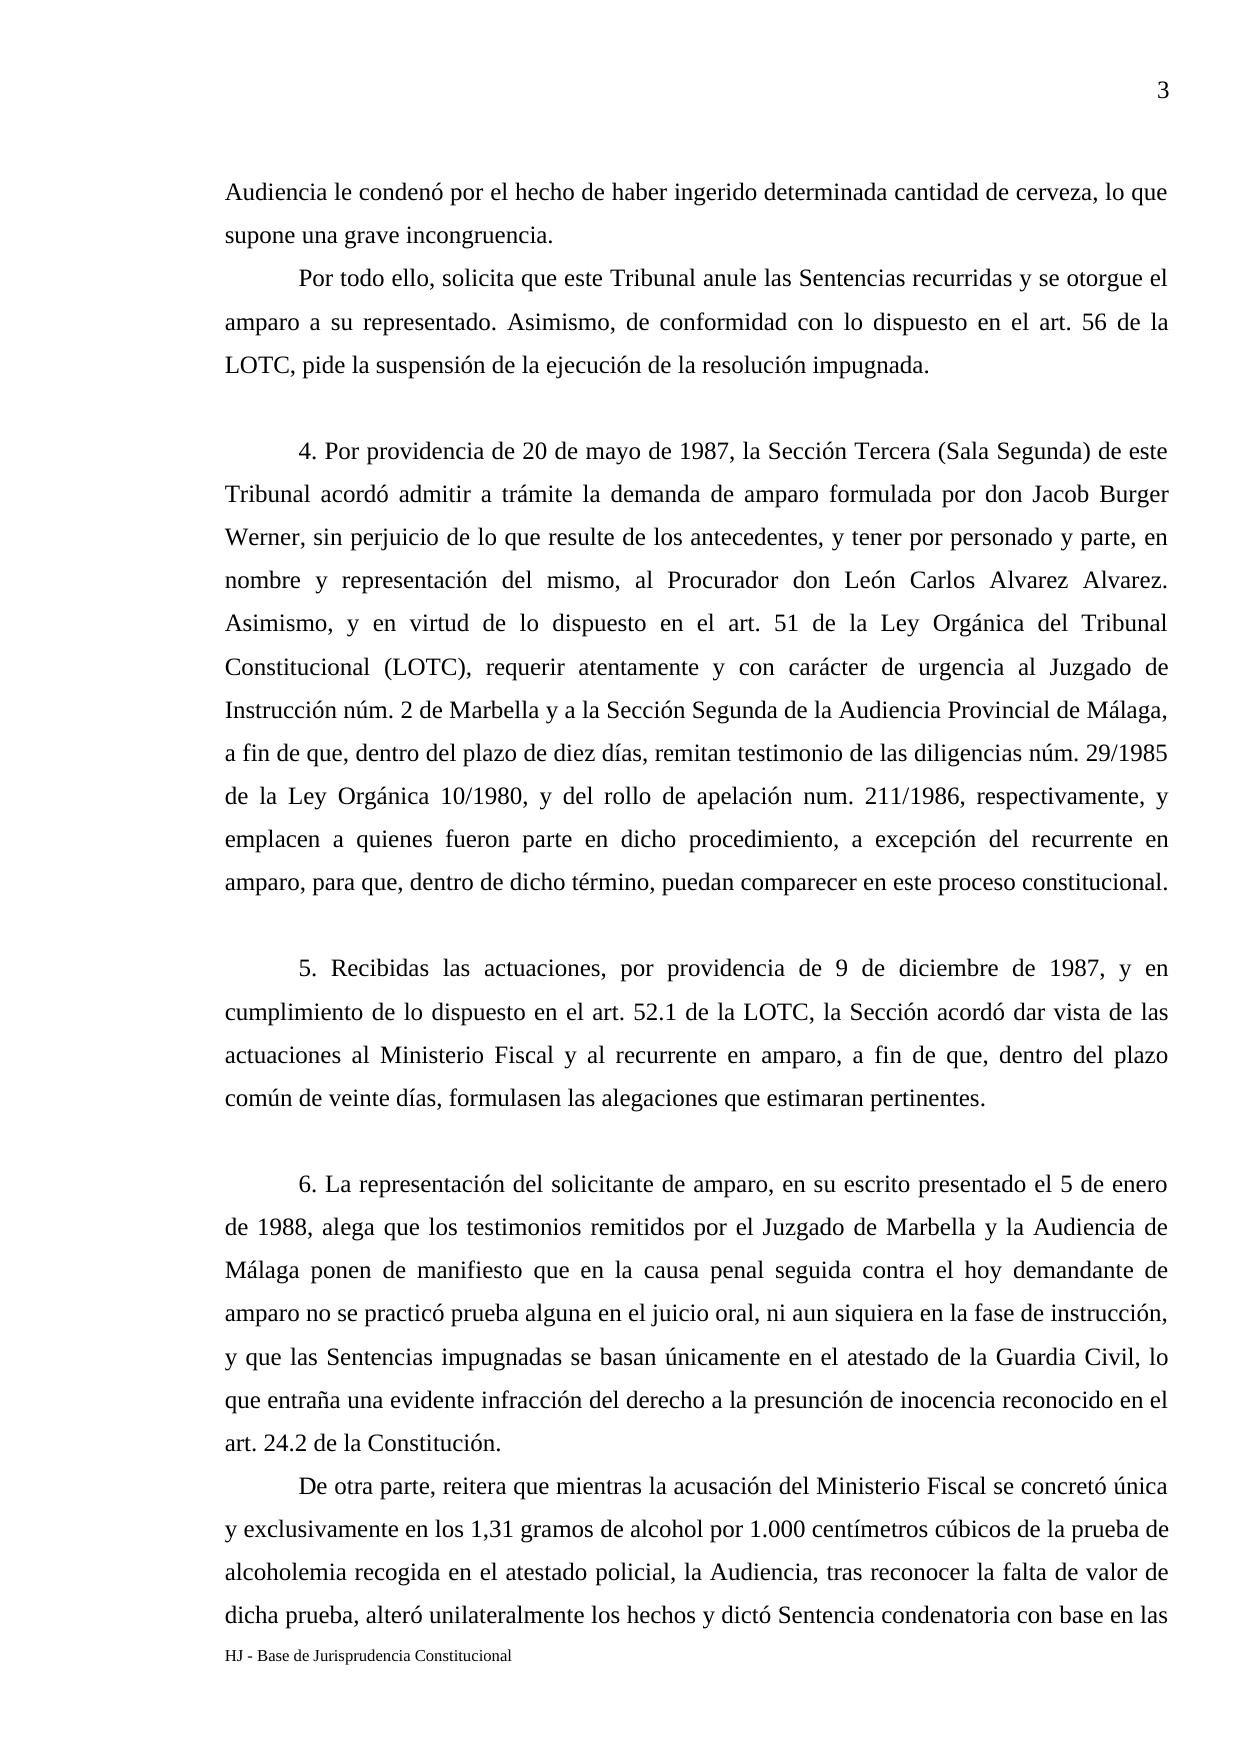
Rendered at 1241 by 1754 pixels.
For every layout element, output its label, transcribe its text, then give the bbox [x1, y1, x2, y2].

text 5. Recibidas las actuaciones, por providencia de 9 de diciembre de 1987, y en cumplimiento de lo dispuesto en el art. 52.1 de la LOTC, la Sección acordó dar vista de las actuaciones al Ministerio Fiscal y al recurrente en amparo, a fin de que, dentro del plazo común de veinte días, formulasen las alegaciones que estimaran pertinentes. [224, 953, 1169, 1112]
text Por todo ello, solicita que este Tribunal anule las Sentencias recurridas y se otorgue el amparo a su representado. Asimismo, de conformidad con lo dispuesto en el art. 56 de la LOTC, pide la suspensión de la ejecución de la resolución impugnada. [224, 263, 1169, 378]
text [224, 1471, 1169, 1629]
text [224, 177, 1169, 249]
text 6. La representación del solicitante de amparo, en su escrito presentado el 5 de enero de 1988, alega que los testimonios remitidos por el Juzgado de Marbella y la Audiencia de Málaga ponen de manifiesto que en la causa penal seguida contra el hoy demandante de amparo no se practicó prueba alguna en el juicio oral, ni aun siquiera en la fase de instrucción, y que las Sentencias impugnadas se basan únicamente en el atestado de la Guardia Civil, lo que entraña una evidente infracción del derecho a la presunción de inocencia reconocido en el art. 24.2 de la Constitución. [224, 1169, 1169, 1457]
text 4. Por providencia de 20 de mayo de 1987, la Sección Tercera (Sala Segunda) de este Tribunal acordó admitir a trámite la demanda de amparo formulada por don Jacob Burger Werner, sin perjuicio de lo que resulte de los antecedentes, y tener por personado y parte, en nombre y representación del mismo, al Procurador don León Carlos Alvarez Alvarez. Asimismo, y en virtud de lo dispuesto en el art. 51 de la Ley Orgánica del Tribunal Constitucional (LOTC), requerir atentamente y con carácter de urgencia al Juzgado de Instrucción núm. 2 de Marbella y a la Sección Segunda de la Audiencia Provincial de Málaga, a fin de que, dentro del plazo de diez días, remitan testimonio de las diligencias núm. 29/1985 de la Ley Orgánica 10/1980, y del rollo de apelación num. 211/1986, respectivamente, y emplacen a quienes fueron parte en dicho procedimiento, a excepción del recurrente en amparo, para que, dentro de dicho término, puedan comparecer en este proceso constitucional. [224, 436, 1169, 896]
